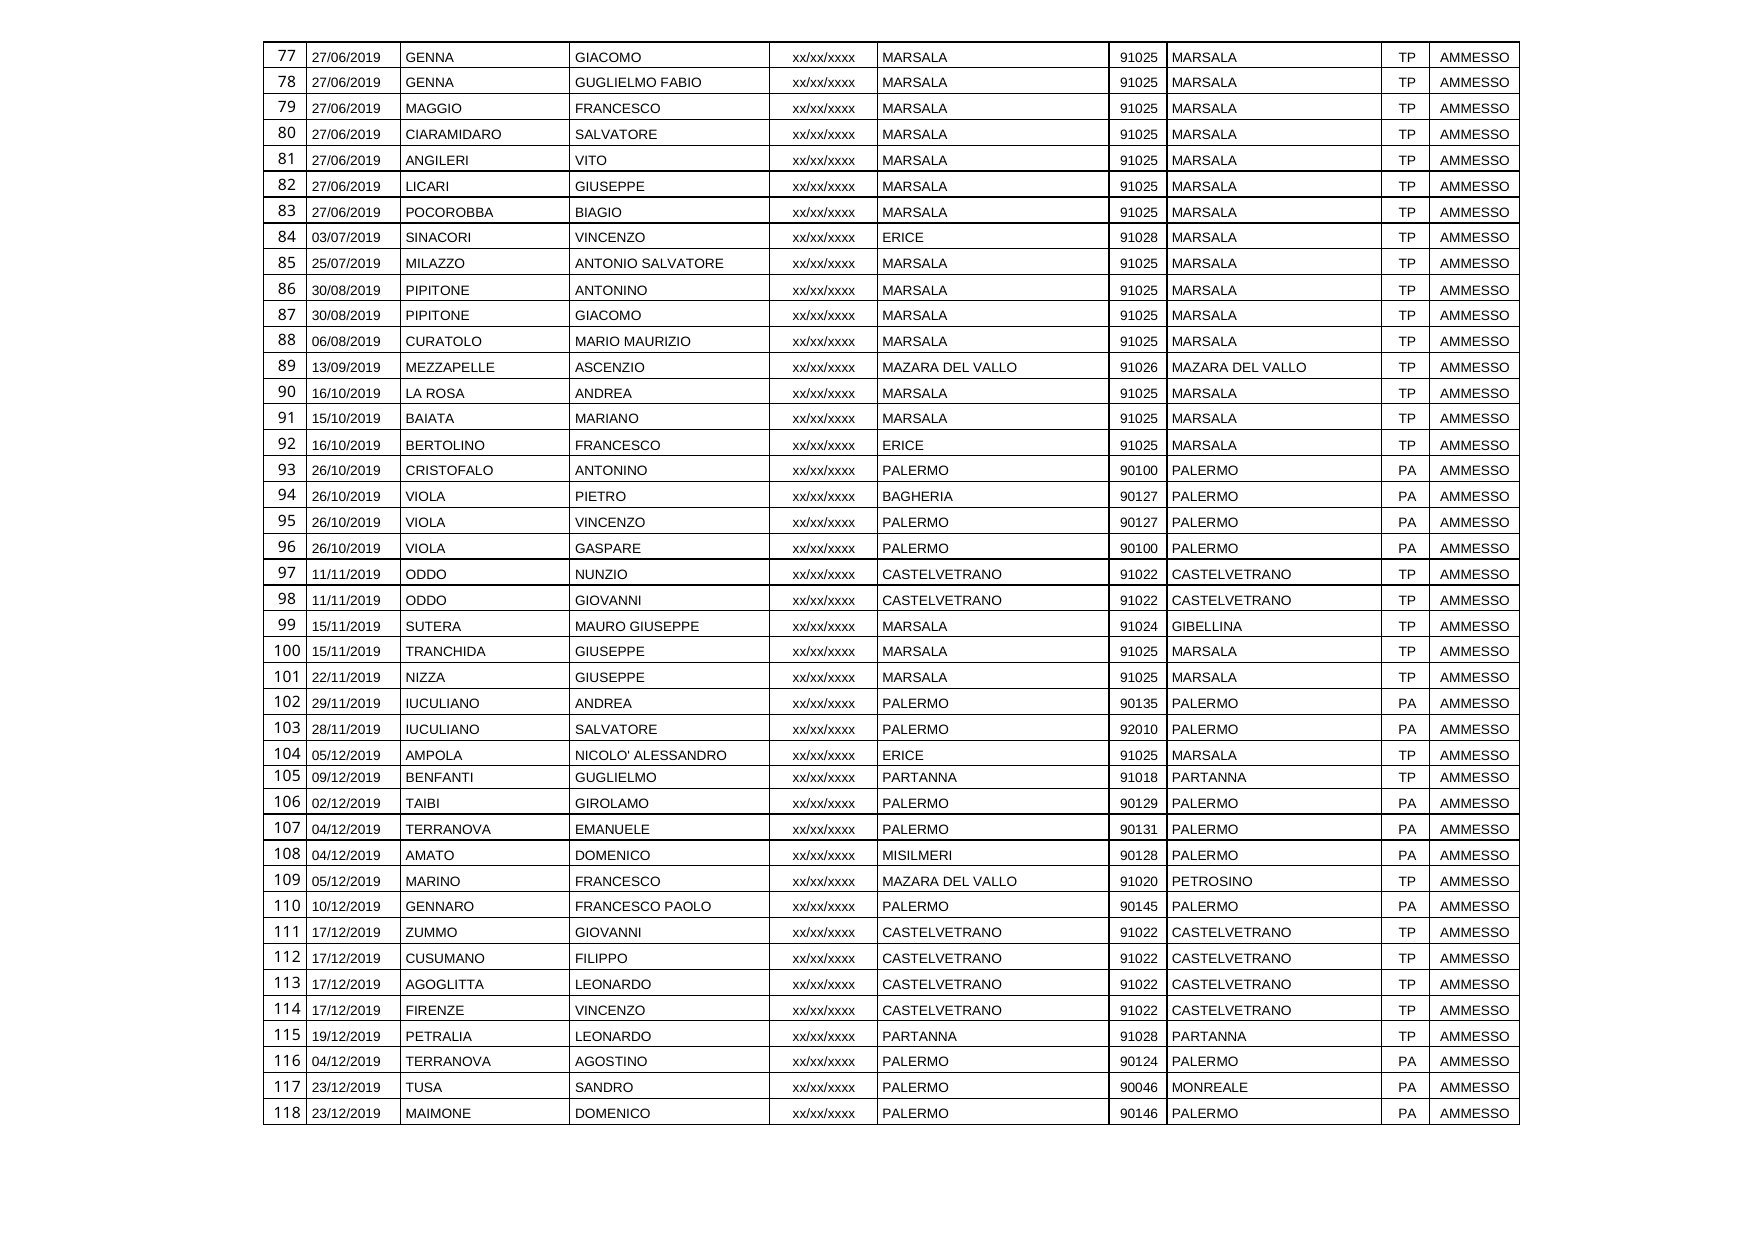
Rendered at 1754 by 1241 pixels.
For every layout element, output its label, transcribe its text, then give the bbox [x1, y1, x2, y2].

table_cell PETRALIA [401, 1021, 569, 1046]
table_cell PALERMO [1168, 1047, 1381, 1072]
table_cell GIOVANNI [570, 586, 769, 610]
table_cell xx/xx/xxxx [770, 637, 877, 662]
table_cell xx/xx/xxxx [770, 120, 877, 144]
table_cell 91025 [1110, 430, 1166, 455]
table_cell 27/06/2019 [307, 172, 400, 196]
table_cell MARSALA [1168, 637, 1381, 662]
table_cell AMMESSO [1430, 1047, 1519, 1072]
table_cell AMMESSO [1430, 996, 1519, 1020]
table_cell 91022 [1110, 970, 1166, 994]
table_cell xx/xx/xxxx [770, 327, 877, 352]
table_header 91025 [1110, 43, 1166, 67]
table_cell 91025 [1110, 741, 1166, 765]
table_cell ASCENZIO [570, 353, 769, 377]
table_cell 87 [264, 301, 306, 326]
table_cell 101 [264, 663, 306, 688]
table_cell ERICE [878, 224, 1108, 248]
table_cell MARSALA [878, 379, 1108, 403]
table_cell xx/xx/xxxx [770, 815, 877, 839]
table_cell 11/11/2019 [307, 586, 400, 610]
table_cell GIUSEPPE [570, 663, 769, 688]
table_cell GUGLIELMO [570, 766, 769, 788]
table_cell 90146 [1110, 1099, 1166, 1124]
table_cell PALERMO [878, 508, 1108, 532]
table_cell CIARAMIDARO [401, 120, 569, 144]
table_cell 90046 [1110, 1073, 1166, 1098]
table_cell AMMESSO [1430, 224, 1519, 248]
table_cell PALERMO [878, 892, 1108, 917]
table_cell POCOROBBA [401, 198, 569, 222]
table_cell AMMESSO [1430, 944, 1519, 968]
table_cell PA [1382, 482, 1429, 507]
table_cell MARSALA [878, 327, 1108, 352]
table_cell 23/12/2019 [307, 1073, 400, 1098]
table_cell GUGLIELMO FABIO [570, 68, 769, 93]
table_cell AMMESSO [1430, 327, 1519, 352]
table_cell MARSALA [878, 94, 1108, 119]
table_cell xx/xx/xxxx [770, 892, 877, 917]
table_cell MARSALA [1168, 404, 1381, 429]
table_cell MARSALA [878, 663, 1108, 688]
table_cell FIRENZE [401, 996, 569, 1020]
table_cell AMMESSO [1430, 68, 1519, 93]
table_cell 90145 [1110, 892, 1166, 917]
table_cell VINCENZO [570, 508, 769, 532]
table_cell 15/11/2019 [307, 637, 400, 662]
table_cell MARIANO [570, 404, 769, 429]
table_cell xx/xx/xxxx [770, 249, 877, 274]
table_cell AMMESSO [1430, 1099, 1519, 1124]
table_cell 91025 [1110, 301, 1166, 326]
table_cell PIPITONE [401, 301, 569, 326]
table_cell CRISTOFALO [401, 456, 569, 481]
table_cell PA [1382, 815, 1429, 839]
table_cell 91022 [1110, 560, 1166, 584]
table_cell 91028 [1110, 224, 1166, 248]
table_cell 91022 [1110, 586, 1166, 610]
table_cell xx/xx/xxxx [770, 560, 877, 584]
table_cell 86 [264, 275, 306, 300]
table_cell PA [1382, 1073, 1429, 1098]
table_cell AMMESSO [1430, 120, 1519, 144]
table_cell xx/xx/xxxx [770, 586, 877, 610]
table_cell 26/10/2019 [307, 482, 400, 507]
table_cell xx/xx/xxxx [770, 534, 877, 558]
table_cell 79 [264, 94, 306, 119]
table_cell AMMESSO [1430, 301, 1519, 326]
table_cell ZUMMO [401, 918, 569, 943]
table_cell PALERMO [1168, 689, 1381, 713]
table_cell 106 [264, 789, 306, 813]
table_cell 91025 [1110, 68, 1166, 93]
table_cell 91025 [1110, 94, 1166, 119]
table_cell MEZZAPELLE [401, 353, 569, 377]
table_cell 90135 [1110, 689, 1166, 713]
table_cell TP [1382, 944, 1429, 968]
table_cell 90100 [1110, 456, 1166, 481]
table_cell PARTANNA [1168, 1021, 1381, 1046]
table_cell GIROLAMO [570, 789, 769, 813]
table_cell VINCENZO [570, 996, 769, 1020]
table_cell 103 [264, 715, 306, 739]
table_cell SALVATORE [570, 715, 769, 739]
table_cell TP [1382, 866, 1429, 891]
table_cell 91 [264, 404, 306, 429]
table_cell 90100 [1110, 534, 1166, 558]
table_cell xx/xx/xxxx [770, 275, 877, 300]
table_cell xx/xx/xxxx [770, 68, 877, 93]
table_cell 93 [264, 456, 306, 481]
table_cell AMATO [401, 841, 569, 865]
table_cell AMMESSO [1430, 1073, 1519, 1098]
table_cell MARSALA [1168, 146, 1381, 170]
table_cell MONREALE [1168, 1073, 1381, 1098]
table_cell PALERMO [1168, 841, 1381, 865]
table_cell 26/10/2019 [307, 508, 400, 532]
table_cell MAURO GIUSEPPE [570, 611, 769, 636]
table_cell FRANCESCO [570, 430, 769, 455]
table_cell PA [1382, 715, 1429, 739]
table_cell MARSALA [878, 198, 1108, 222]
table_cell 91026 [1110, 353, 1166, 377]
table_cell PALERMO [878, 689, 1108, 713]
table_cell MARSALA [1168, 198, 1381, 222]
table_cell TP [1382, 327, 1429, 352]
table_cell BAGHERIA [878, 482, 1108, 507]
table_cell 22/11/2019 [307, 663, 400, 688]
table_cell 03/07/2019 [307, 224, 400, 248]
table_cell 17/12/2019 [307, 918, 400, 943]
table_cell 115 [264, 1021, 306, 1046]
table_cell 19/12/2019 [307, 1021, 400, 1046]
table_header 27/06/2019 [307, 43, 400, 67]
table_cell AMPOLA [401, 741, 569, 765]
table_cell 27/06/2019 [307, 198, 400, 222]
table_cell PA [1382, 1047, 1429, 1072]
table_cell 104 [264, 741, 306, 765]
table_cell 91020 [1110, 866, 1166, 891]
table_cell CASTELVETRANO [878, 970, 1108, 994]
table_cell MILAZZO [401, 249, 569, 274]
table_cell MAGGIO [401, 94, 569, 119]
table_cell ANDREA [570, 689, 769, 713]
table_cell FRANCESCO [570, 94, 769, 119]
table_cell PALERMO [1168, 715, 1381, 739]
table_cell AMMESSO [1430, 430, 1519, 455]
table_cell AMMESSO [1430, 146, 1519, 170]
table_cell AMMESSO [1430, 404, 1519, 429]
table_cell VIOLA [401, 482, 569, 507]
table_cell AMMESSO [1430, 482, 1519, 507]
table_cell xx/xx/xxxx [770, 996, 877, 1020]
table_cell CASTELVETRANO [1168, 586, 1381, 610]
table_cell 16/10/2019 [307, 430, 400, 455]
table_cell AGOGLITTA [401, 970, 569, 994]
table_cell 109 [264, 866, 306, 891]
table_cell AMMESSO [1430, 892, 1519, 917]
table_cell PALERMO [1168, 815, 1381, 839]
table_cell 05/12/2019 [307, 741, 400, 765]
table_cell PALERMO [1168, 456, 1381, 481]
table_cell TP [1382, 766, 1429, 788]
table_cell ANTONINO [570, 456, 769, 481]
table_cell AMMESSO [1430, 172, 1519, 196]
table_cell TP [1382, 146, 1429, 170]
table_cell GIBELLINA [1168, 611, 1381, 636]
table_cell BERTOLINO [401, 430, 569, 455]
table_cell 23/12/2019 [307, 1099, 400, 1124]
table_cell 91024 [1110, 611, 1166, 636]
table_cell 09/12/2019 [307, 766, 400, 788]
table_cell CASTELVETRANO [1168, 970, 1381, 994]
table_cell TERRANOVA [401, 1047, 569, 1072]
table_cell MARSALA [878, 301, 1108, 326]
table_cell 81 [264, 146, 306, 170]
table_header MARSALA [1168, 43, 1381, 67]
table_cell 30/08/2019 [307, 275, 400, 300]
table_cell 110 [264, 892, 306, 917]
table_cell 17/12/2019 [307, 970, 400, 994]
table_cell GIUSEPPE [570, 172, 769, 196]
table_cell MARSALA [878, 637, 1108, 662]
table_cell TP [1382, 249, 1429, 274]
table_cell 97 [264, 560, 306, 584]
table_cell GIACOMO [570, 301, 769, 326]
table_cell 06/08/2019 [307, 327, 400, 352]
table_cell MARSALA [878, 611, 1108, 636]
table_cell 100 [264, 637, 306, 662]
table_header xx/xx/xxxx [770, 43, 877, 67]
table_cell EMANUELE [570, 815, 769, 839]
table_cell TP [1382, 611, 1429, 636]
table_cell TP [1382, 663, 1429, 688]
table_cell 78 [264, 68, 306, 93]
table_cell xx/xx/xxxx [770, 1073, 877, 1098]
table_cell xx/xx/xxxx [770, 301, 877, 326]
table_cell 90128 [1110, 841, 1166, 865]
table_cell 26/10/2019 [307, 534, 400, 558]
table_cell 84 [264, 224, 306, 248]
table_cell BIAGIO [570, 198, 769, 222]
table_cell PALERMO [1168, 892, 1381, 917]
table_cell AMMESSO [1430, 611, 1519, 636]
table_cell AMMESSO [1430, 766, 1519, 788]
table_cell AMMESSO [1430, 379, 1519, 403]
table_cell 88 [264, 327, 306, 352]
table_cell xx/xx/xxxx [770, 715, 877, 739]
table_cell 90129 [1110, 789, 1166, 813]
table_cell 90131 [1110, 815, 1166, 839]
table_cell 116 [264, 1047, 306, 1072]
table_cell GENNA [401, 68, 569, 93]
table_cell 107 [264, 815, 306, 839]
table_cell VINCENZO [570, 224, 769, 248]
table_cell 04/12/2019 [307, 841, 400, 865]
table_cell MARSALA [878, 249, 1108, 274]
table_cell 82 [264, 172, 306, 196]
table_cell 26/10/2019 [307, 456, 400, 481]
table_cell CASTELVETRANO [878, 918, 1108, 943]
table_cell PA [1382, 508, 1429, 532]
table_cell 96 [264, 534, 306, 558]
table_cell 92010 [1110, 715, 1166, 739]
table_cell IUCULIANO [401, 689, 569, 713]
table_cell 13/09/2019 [307, 353, 400, 377]
table_cell TP [1382, 996, 1429, 1020]
table_cell AMMESSO [1430, 508, 1519, 532]
table_cell MARIO MAURIZIO [570, 327, 769, 352]
table_cell MARSALA [1168, 327, 1381, 352]
table_cell xx/xx/xxxx [770, 663, 877, 688]
table_cell TP [1382, 353, 1429, 377]
table_cell FRANCESCO PAOLO [570, 892, 769, 917]
table_cell PALERMO [878, 1047, 1108, 1072]
table_cell PALERMO [1168, 789, 1381, 813]
table_cell ERICE [878, 430, 1108, 455]
table_cell 83 [264, 198, 306, 222]
table_cell AMMESSO [1430, 560, 1519, 584]
table_cell 90127 [1110, 482, 1166, 507]
table_cell 102 [264, 689, 306, 713]
table_cell CASTELVETRANO [1168, 996, 1381, 1020]
table_cell AMMESSO [1430, 841, 1519, 865]
table_cell xx/xx/xxxx [770, 918, 877, 943]
table_cell xx/xx/xxxx [770, 766, 877, 788]
table_cell PA [1382, 841, 1429, 865]
table_cell PALERMO [1168, 508, 1381, 532]
table_cell 94 [264, 482, 306, 507]
table_cell 10/12/2019 [307, 892, 400, 917]
table_cell VIOLA [401, 508, 569, 532]
table_cell xx/xx/xxxx [770, 689, 877, 713]
table_cell xx/xx/xxxx [770, 482, 877, 507]
table_cell 27/06/2019 [307, 94, 400, 119]
table_cell AMMESSO [1430, 534, 1519, 558]
table_cell TP [1382, 301, 1429, 326]
table_cell TP [1382, 560, 1429, 584]
table_cell PALERMO [878, 1099, 1108, 1124]
table_cell MARINO [401, 866, 569, 891]
table_cell GIUSEPPE [570, 637, 769, 662]
table_cell CASTELVETRANO [1168, 918, 1381, 943]
table_cell PARTANNA [1168, 766, 1381, 788]
table_cell ODDO [401, 560, 569, 584]
table_cell 91022 [1110, 944, 1166, 968]
table_cell MISILMERI [878, 841, 1108, 865]
table_cell 99 [264, 611, 306, 636]
table_cell xx/xx/xxxx [770, 1021, 877, 1046]
table_cell ANGILERI [401, 146, 569, 170]
table_cell 80 [264, 120, 306, 144]
table_cell PETROSINO [1168, 866, 1381, 891]
table_cell 91025 [1110, 198, 1166, 222]
table_cell LA ROSA [401, 379, 569, 403]
table_cell AGOSTINO [570, 1047, 769, 1072]
table_cell TUSA [401, 1073, 569, 1098]
table_cell 90 [264, 379, 306, 403]
table_cell TP [1382, 586, 1429, 610]
table_header GENNA [401, 43, 569, 67]
table_cell MARSALA [878, 172, 1108, 196]
table_cell PA [1382, 1099, 1429, 1124]
table_cell 98 [264, 586, 306, 610]
table_cell AMMESSO [1430, 94, 1519, 119]
table_cell xx/xx/xxxx [770, 944, 877, 968]
table_cell AMMESSO [1430, 637, 1519, 662]
table_cell 02/12/2019 [307, 789, 400, 813]
table_cell xx/xx/xxxx [770, 404, 877, 429]
table_cell 113 [264, 970, 306, 994]
table_cell AMMESSO [1430, 275, 1519, 300]
table_cell xx/xx/xxxx [770, 198, 877, 222]
table_cell TP [1382, 741, 1429, 765]
table_cell PALERMO [878, 534, 1108, 558]
table_cell 91018 [1110, 766, 1166, 788]
table_cell 05/12/2019 [307, 866, 400, 891]
table_cell 27/06/2019 [307, 146, 400, 170]
table_cell xx/xx/xxxx [770, 379, 877, 403]
table_cell AMMESSO [1430, 663, 1519, 688]
table_cell MARSALA [1168, 224, 1381, 248]
table_cell AMMESSO [1430, 789, 1519, 813]
table_cell xx/xx/xxxx [770, 866, 877, 891]
table_header TP [1382, 43, 1429, 67]
table_cell GASPARE [570, 534, 769, 558]
table_cell TP [1382, 918, 1429, 943]
table_cell 16/10/2019 [307, 379, 400, 403]
table_cell 90124 [1110, 1047, 1166, 1072]
table_cell 91025 [1110, 275, 1166, 300]
table_cell AMMESSO [1430, 815, 1519, 839]
table_cell TP [1382, 379, 1429, 403]
table_cell 15/10/2019 [307, 404, 400, 429]
table_cell 111 [264, 918, 306, 943]
table_cell TP [1382, 94, 1429, 119]
table_cell CASTELVETRANO [1168, 944, 1381, 968]
table_cell 17/12/2019 [307, 944, 400, 968]
table_cell PIETRO [570, 482, 769, 507]
table_cell MAIMONE [401, 1099, 569, 1124]
table_cell TRANCHIDA [401, 637, 569, 662]
table_cell BENFANTI [401, 766, 569, 788]
table_cell GENNARO [401, 892, 569, 917]
table_cell TAIBI [401, 789, 569, 813]
table_header AMMESSO [1430, 43, 1519, 67]
table_cell MARSALA [1168, 301, 1381, 326]
table_cell SUTERA [401, 611, 569, 636]
table_cell NIZZA [401, 663, 569, 688]
table_cell PIPITONE [401, 275, 569, 300]
table_cell AMMESSO [1430, 1021, 1519, 1046]
table_cell FILIPPO [570, 944, 769, 968]
table_cell DOMENICO [570, 841, 769, 865]
table_cell 11/11/2019 [307, 560, 400, 584]
table_cell ANDREA [570, 379, 769, 403]
table_cell MARSALA [1168, 275, 1381, 300]
table_cell NUNZIO [570, 560, 769, 584]
table_cell PALERMO [878, 789, 1108, 813]
table_cell xx/xx/xxxx [770, 172, 877, 196]
table_cell MARSALA [878, 275, 1108, 300]
table_cell xx/xx/xxxx [770, 611, 877, 636]
table_cell PALERMO [878, 456, 1108, 481]
table_cell MARSALA [1168, 663, 1381, 688]
table_cell TP [1382, 68, 1429, 93]
table_cell CASTELVETRANO [878, 586, 1108, 610]
table_cell TP [1382, 970, 1429, 994]
table_cell PARTANNA [878, 766, 1108, 788]
table_cell ERICE [878, 741, 1108, 765]
table_cell AMMESSO [1430, 866, 1519, 891]
table_cell 91025 [1110, 663, 1166, 688]
table_cell xx/xx/xxxx [770, 456, 877, 481]
table_cell MARSALA [1168, 94, 1381, 119]
table_cell 91025 [1110, 379, 1166, 403]
table_cell PA [1382, 689, 1429, 713]
table_cell MARSALA [878, 146, 1108, 170]
table_cell PA [1382, 456, 1429, 481]
table_cell SALVATORE [570, 120, 769, 144]
table_cell ODDO [401, 586, 569, 610]
table_cell 15/11/2019 [307, 611, 400, 636]
table_cell GIOVANNI [570, 918, 769, 943]
table_cell xx/xx/xxxx [770, 841, 877, 865]
table_cell TP [1382, 172, 1429, 196]
table_cell TP [1382, 1021, 1429, 1046]
table_cell FRANCESCO [570, 866, 769, 891]
table_cell NICOLO' ALESSANDRO [570, 741, 769, 765]
table_cell AMMESSO [1430, 353, 1519, 377]
table_cell 91025 [1110, 637, 1166, 662]
table_cell CURATOLO [401, 327, 569, 352]
table_cell 91022 [1110, 918, 1166, 943]
table_cell TP [1382, 404, 1429, 429]
table_cell 108 [264, 841, 306, 865]
table_cell AMMESSO [1430, 198, 1519, 222]
table_cell xx/xx/xxxx [770, 789, 877, 813]
table_cell PARTANNA [878, 1021, 1108, 1046]
table_cell IUCULIANO [401, 715, 569, 739]
table_cell 17/12/2019 [307, 996, 400, 1020]
table_cell 114 [264, 996, 306, 1020]
table_cell CASTELVETRANO [878, 560, 1108, 584]
table_cell MARSALA [1168, 172, 1381, 196]
table_cell SINACORI [401, 224, 569, 248]
table_cell MAZARA DEL VALLO [878, 866, 1108, 891]
table_cell LEONARDO [570, 1021, 769, 1046]
table_cell 95 [264, 508, 306, 532]
table_cell PALERMO [878, 815, 1108, 839]
table_cell 90127 [1110, 508, 1166, 532]
table_cell MARSALA [878, 120, 1108, 144]
table_cell 112 [264, 944, 306, 968]
table_cell TP [1382, 120, 1429, 144]
table_cell AMMESSO [1430, 715, 1519, 739]
table_cell xx/xx/xxxx [770, 508, 877, 532]
table_cell MAZARA DEL VALLO [1168, 353, 1381, 377]
table_cell CUSUMANO [401, 944, 569, 968]
table_header GIACOMO [570, 43, 769, 67]
table_cell VIOLA [401, 534, 569, 558]
table_cell 28/11/2019 [307, 715, 400, 739]
table_cell xx/xx/xxxx [770, 224, 877, 248]
table_cell xx/xx/xxxx [770, 970, 877, 994]
table_cell 117 [264, 1073, 306, 1098]
table_cell AMMESSO [1430, 741, 1519, 765]
table_cell CASTELVETRANO [878, 996, 1108, 1020]
table_cell TP [1382, 637, 1429, 662]
table_cell PA [1382, 534, 1429, 558]
table_cell CASTELVETRANO [1168, 560, 1381, 584]
table_cell 27/06/2019 [307, 120, 400, 144]
table_cell TP [1382, 275, 1429, 300]
table_cell 91025 [1110, 327, 1166, 352]
table_cell ANTONINO [570, 275, 769, 300]
table_cell 91028 [1110, 1021, 1166, 1046]
table_cell TP [1382, 224, 1429, 248]
table_cell LICARI [401, 172, 569, 196]
table_cell MARSALA [1168, 741, 1381, 765]
table_cell 89 [264, 353, 306, 377]
table_cell PALERMO [878, 715, 1108, 739]
table_cell MARSALA [1168, 68, 1381, 93]
table_cell TP [1382, 198, 1429, 222]
table_cell MARSALA [1168, 120, 1381, 144]
table_cell 25/07/2019 [307, 249, 400, 274]
table_cell AMMESSO [1430, 970, 1519, 994]
table_cell xx/xx/xxxx [770, 94, 877, 119]
table_cell 92 [264, 430, 306, 455]
table_cell xx/xx/xxxx [770, 741, 877, 765]
table_cell BAIATA [401, 404, 569, 429]
table_cell xx/xx/xxxx [770, 1047, 877, 1072]
table_header MARSALA [878, 43, 1108, 67]
table_cell AMMESSO [1430, 689, 1519, 713]
table_cell PALERMO [1168, 482, 1381, 507]
table_cell VITO [570, 146, 769, 170]
table_cell CASTELVETRANO [878, 944, 1108, 968]
table_cell xx/xx/xxxx [770, 430, 877, 455]
table_cell 91025 [1110, 120, 1166, 144]
table_cell xx/xx/xxxx [770, 353, 877, 377]
table_cell 91025 [1110, 146, 1166, 170]
table_cell PA [1382, 892, 1429, 917]
table_cell 04/12/2019 [307, 1047, 400, 1072]
table_cell xx/xx/xxxx [770, 146, 877, 170]
table_cell 29/11/2019 [307, 689, 400, 713]
table_cell 105 [264, 766, 306, 788]
table_cell 85 [264, 249, 306, 274]
table_cell 04/12/2019 [307, 815, 400, 839]
table_cell SANDRO [570, 1073, 769, 1098]
table_cell MAZARA DEL VALLO [878, 353, 1108, 377]
table_cell PA [1382, 789, 1429, 813]
table_cell MARSALA [1168, 249, 1381, 274]
table_cell AMMESSO [1430, 456, 1519, 481]
table_cell AMMESSO [1430, 586, 1519, 610]
table_cell PALERMO [1168, 1099, 1381, 1124]
table_cell LEONARDO [570, 970, 769, 994]
table_cell ANTONIO SALVATORE [570, 249, 769, 274]
table_cell 91022 [1110, 996, 1166, 1020]
table_cell AMMESSO [1430, 918, 1519, 943]
table_cell 91025 [1110, 172, 1166, 196]
table_cell PALERMO [878, 1073, 1108, 1098]
table_cell MARSALA [878, 404, 1108, 429]
table_cell 30/08/2019 [307, 301, 400, 326]
table_cell MARSALA [878, 68, 1108, 93]
table_cell xx/xx/xxxx [770, 1099, 877, 1124]
table_cell MARSALA [1168, 430, 1381, 455]
table_cell 118 [264, 1099, 306, 1124]
table_cell 27/06/2019 [307, 68, 400, 93]
table_cell 91025 [1110, 249, 1166, 274]
table_cell AMMESSO [1430, 249, 1519, 274]
table_cell TERRANOVA [401, 815, 569, 839]
table_cell DOMENICO [570, 1099, 769, 1124]
table_cell 91025 [1110, 404, 1166, 429]
table_cell PALERMO [1168, 534, 1381, 558]
table_cell MARSALA [1168, 379, 1381, 403]
table_cell TP [1382, 430, 1429, 455]
table_header 77 [264, 43, 306, 67]
